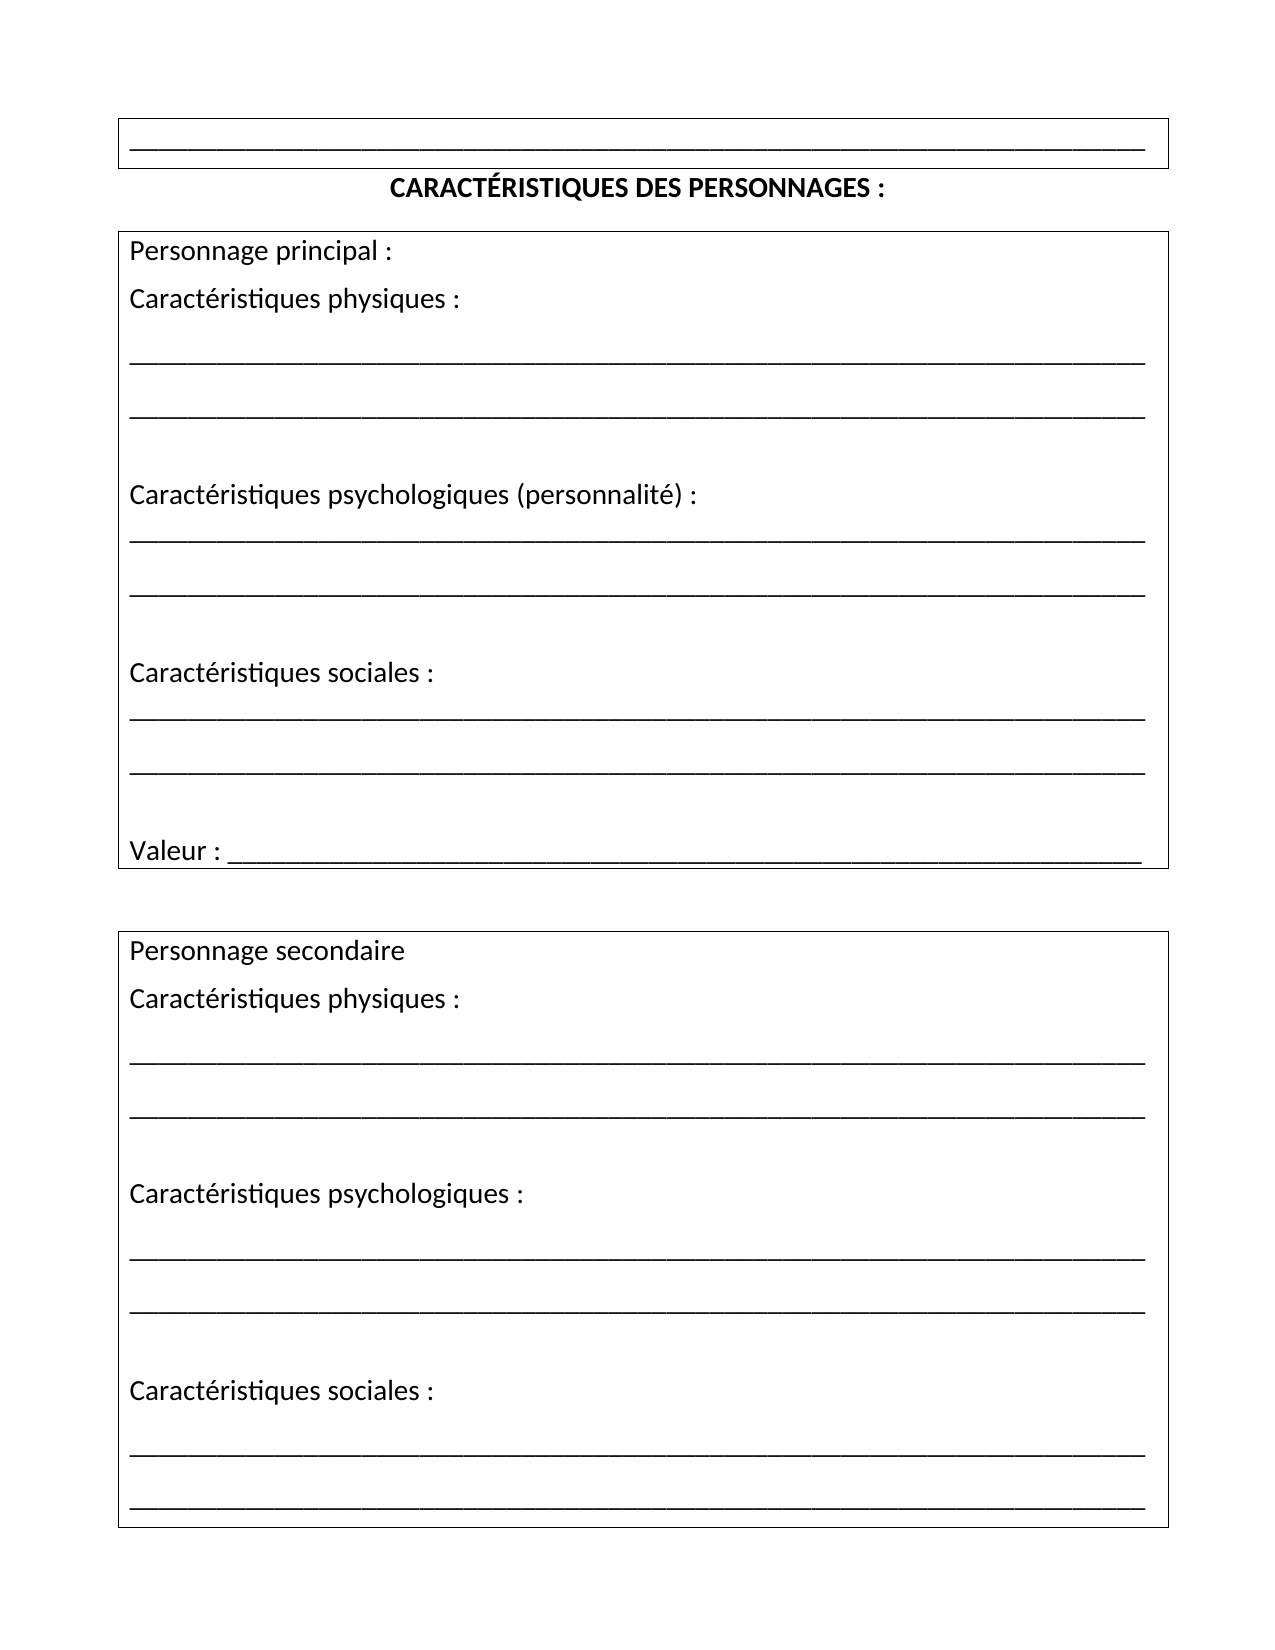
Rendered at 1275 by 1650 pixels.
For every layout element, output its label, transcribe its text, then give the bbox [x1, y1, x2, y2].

table_header Personnage principal : Caractéristiques physiques : ____________________________________________________________________________________________________________________________________________ Caractéristiques psychologiques (personnalité) : ____________________________________________________________________________________________________________________________________________ Caractéristiques sociales : ____________________________________________________________________________________________________________________________________________ Valeur : _______________________________________________________________ [119, 232, 1168, 868]
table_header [119, 119, 1168, 168]
list CARACTÉRISTIQUES DES PERSONNAGES : [118, 169, 1157, 204]
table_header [119, 932, 1168, 1527]
